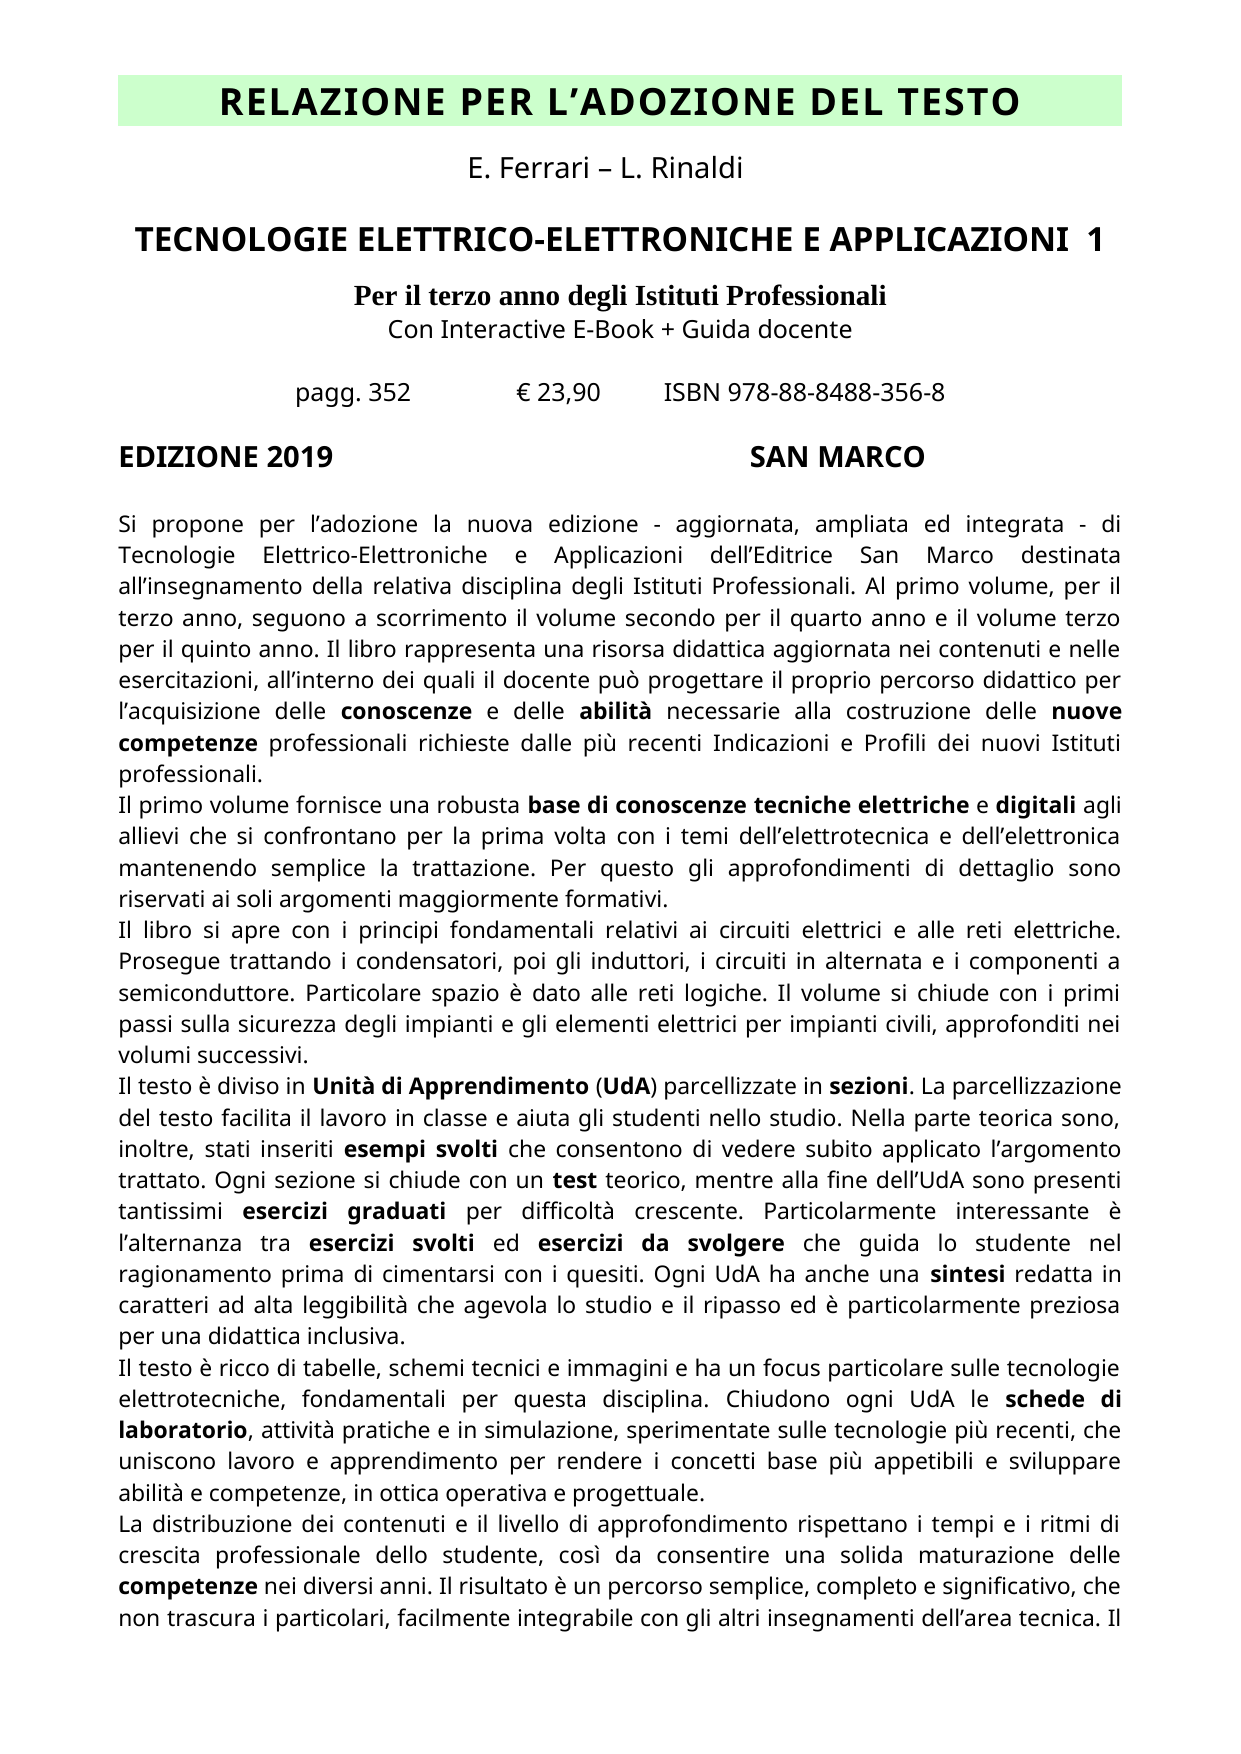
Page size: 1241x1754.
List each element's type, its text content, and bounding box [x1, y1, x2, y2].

text EDIZIONE 2019 san marco [118, 437, 1122, 476]
text Il testo è diviso in Unità di Apprendimento (UdA) parcellizzate in sezioni. La parcellizzazione del testo facilita il lavoro in classe e aiuta gli studenti nello studio. Nella parte teorica sono, inoltre, stati inseriti esempi svolti che consentono di vedere subito applicato l’argomento trattato. Ogni sezione si chiude con un test teorico, mentre alla fine dell’UdA sono presenti tantissimi esercizi graduati per difficoltà crescente. Particolarmente interessante è l’alternanza tra esercizi svolti ed esercizi da svolgere che guida lo studente nel ragionamento prima di cimentarsi con i quesiti. Ogni UdA ha anche una sintesi redatta in caratteri ad alta leggibilità che agevola lo studio e il ripasso ed è particolarmente preziosa per una didattica inclusiva. [118, 1070, 1122, 1351]
text TECNOLOGIE ELETTRICO-ELETTRONICHE E APPLICAZIONI 1 [118, 216, 1122, 261]
text Si propone per l’adozione la nuova edizione - aggiornata, ampliata ed integrata - di Tecnologie Elettrico-Elettroniche e Applicazioni dell’Editrice San Marco destinata all’insegnamento della relativa disciplina degli Istituti Professionali. Al primo volume, per il terzo anno, seguono a scorrimento il volume secondo per il quarto anno e il volume terzo per il quinto anno. Il libro rappresenta una risorsa didattica aggiornata nei contenuti e nelle esercitazioni, all’interno dei quali il docente può progettare il proprio percorso didattico per l’acquisizione delle conoscenze e delle abilità necessarie alla costruzione delle nuove competenze professionali richieste dalle più recenti Indicazioni e Profili dei nuovi Istituti professionali. [118, 508, 1122, 789]
text Il testo è ricco di tabelle, schemi tecnici e immagini e ha un focus particolare sulle tecnologie elettrotecniche, fondamentali per questa disciplina. Chiudono ogni UdA le schede di laboratorio, attività pratiche e in simulazione, sperimentate sulle tecnologie più recenti, che uniscono lavoro e apprendimento per rendere i concetti base più appetibili e sviluppare abilità e competenze, in ottica operativa e progettuale. [118, 1351, 1122, 1508]
text Con Interactive E-Book + Guida docente [118, 312, 1122, 346]
text Il libro si apre con i principi fondamentali relativi ai circuiti elettrici e alle reti elettriche. Prosegue trattando i condensatori, poi gli induttori, i circuiti in alternata e i componenti a semiconduttore. Particolare spazio è dato alle reti logiche. Il volume si chiude con i primi passi sulla sicurezza degli impianti e gli elementi elettrici per impianti civili, approfonditi nei volumi successivi. [118, 914, 1122, 1070]
text Il primo volume fornisce una robusta base di conoscenze tecniche elettriche e digitali agli allievi che si confrontano per la prima volta con i temi dell’elettrotecnica e dell’elettronica mantenendo semplice la trattazione. Per questo gli approfondimenti di dettaglio sono riservati ai soli argomenti maggiormente formativi. [118, 789, 1122, 914]
text Per il terzo anno degli Istituti Professionali [118, 278, 1122, 312]
text E. Ferrari – L. Rinaldi [118, 148, 1093, 187]
text pagg. 352 € 23,90 ISBN 978-88-8488-356-8 [118, 374, 1122, 408]
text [118, 1508, 1122, 1633]
